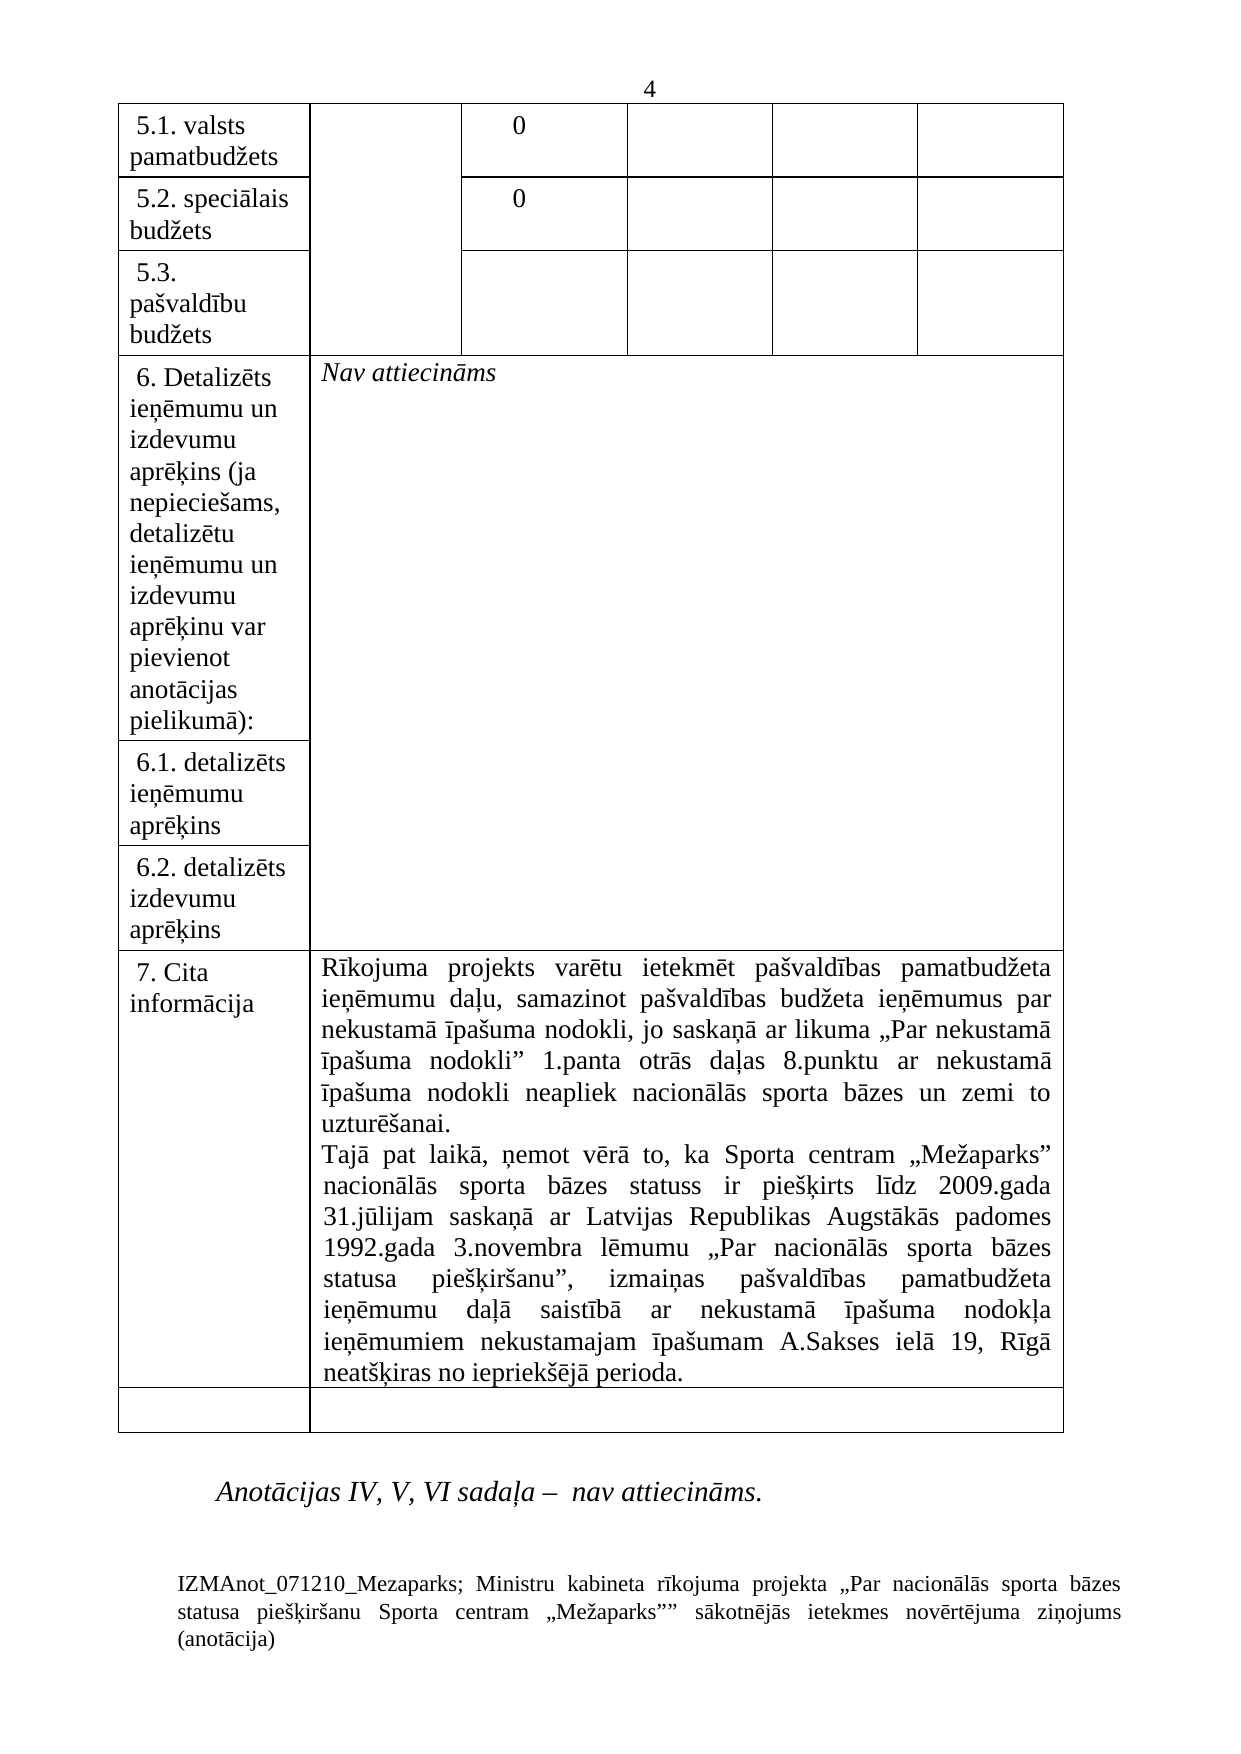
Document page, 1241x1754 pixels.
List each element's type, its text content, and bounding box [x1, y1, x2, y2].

table_cell 6. Detalizēts ieņēmumu un izdevumu aprēķins (ja nepieciešams, detalizētu ieņēmumu un izdevumu aprēķinu var pievienot anotācijas pielikumā): [119, 356, 309, 740]
table_cell [918, 178, 1063, 250]
table_cell 0 [462, 178, 627, 250]
table_cell 6.1. detalizēts ieņēmumu aprēķins [119, 741, 309, 845]
table_cell [773, 178, 917, 250]
table_cell 5.3. pašvaldību budžets [119, 251, 309, 355]
table_cell 5.1. valsts pamatbudžets [119, 104, 309, 176]
table_cell [773, 251, 917, 355]
table_cell Rīkojuma projekts varētu ietekmēt pašvaldības pamatbudžeta ieņēmumu daļu, samazinot pašvaldības budžeta ieņēmumus par nekustamā īpašuma nodokli, jo saskaņā ar likuma „Par nekustamā īpašuma nodokli” 1.panta otrās daļas 8.punktu ar nekustamā īpašuma nodokli neapliek nacionālās sporta bāzes un zemi to uzturēšanai. Tajā pat laikā, ņemot vērā to, ka Sporta centram „Mežaparks” nacionālās sporta bāzes statuss ir piešķirts līdz 2009.gada 31.jūlijam saskaņā ar Latvijas Republikas Augstākās padomes 1992.gada 3.novembra lēmumu „Par nacionālās sporta bāzes statusa piešķiršanu”, izmaiņas pašvaldības pamatbudžeta ieņēmumu daļā saistībā ar nekustamā īpašuma nodokļa ieņēmumiem nekustamajam īpašumam A.Sakses ielā 19, Rīgā neatšķiras no iepriekšējā perioda. [311, 951, 1063, 1387]
table_cell [628, 178, 772, 250]
table_cell [311, 1388, 1063, 1432]
table_cell 0 [462, 104, 627, 176]
table_cell [119, 1388, 309, 1432]
table_cell Nav attiecināms [311, 356, 1063, 950]
table_cell [628, 251, 772, 355]
table_cell [918, 251, 1063, 355]
table_cell [311, 104, 461, 355]
table_cell 7. Cita informācija [119, 951, 309, 1387]
table_cell [628, 104, 772, 176]
table_cell 6.2. detalizēts izdevumu aprēķins [119, 846, 309, 950]
text Anotācijas IV, V, VI sadaļa – nav attiecināms. [177, 1474, 1122, 1508]
table_cell 5.2. speciālais budžets [119, 178, 309, 250]
table_cell [918, 104, 1063, 176]
table_cell [773, 104, 917, 176]
table_cell [462, 251, 627, 355]
